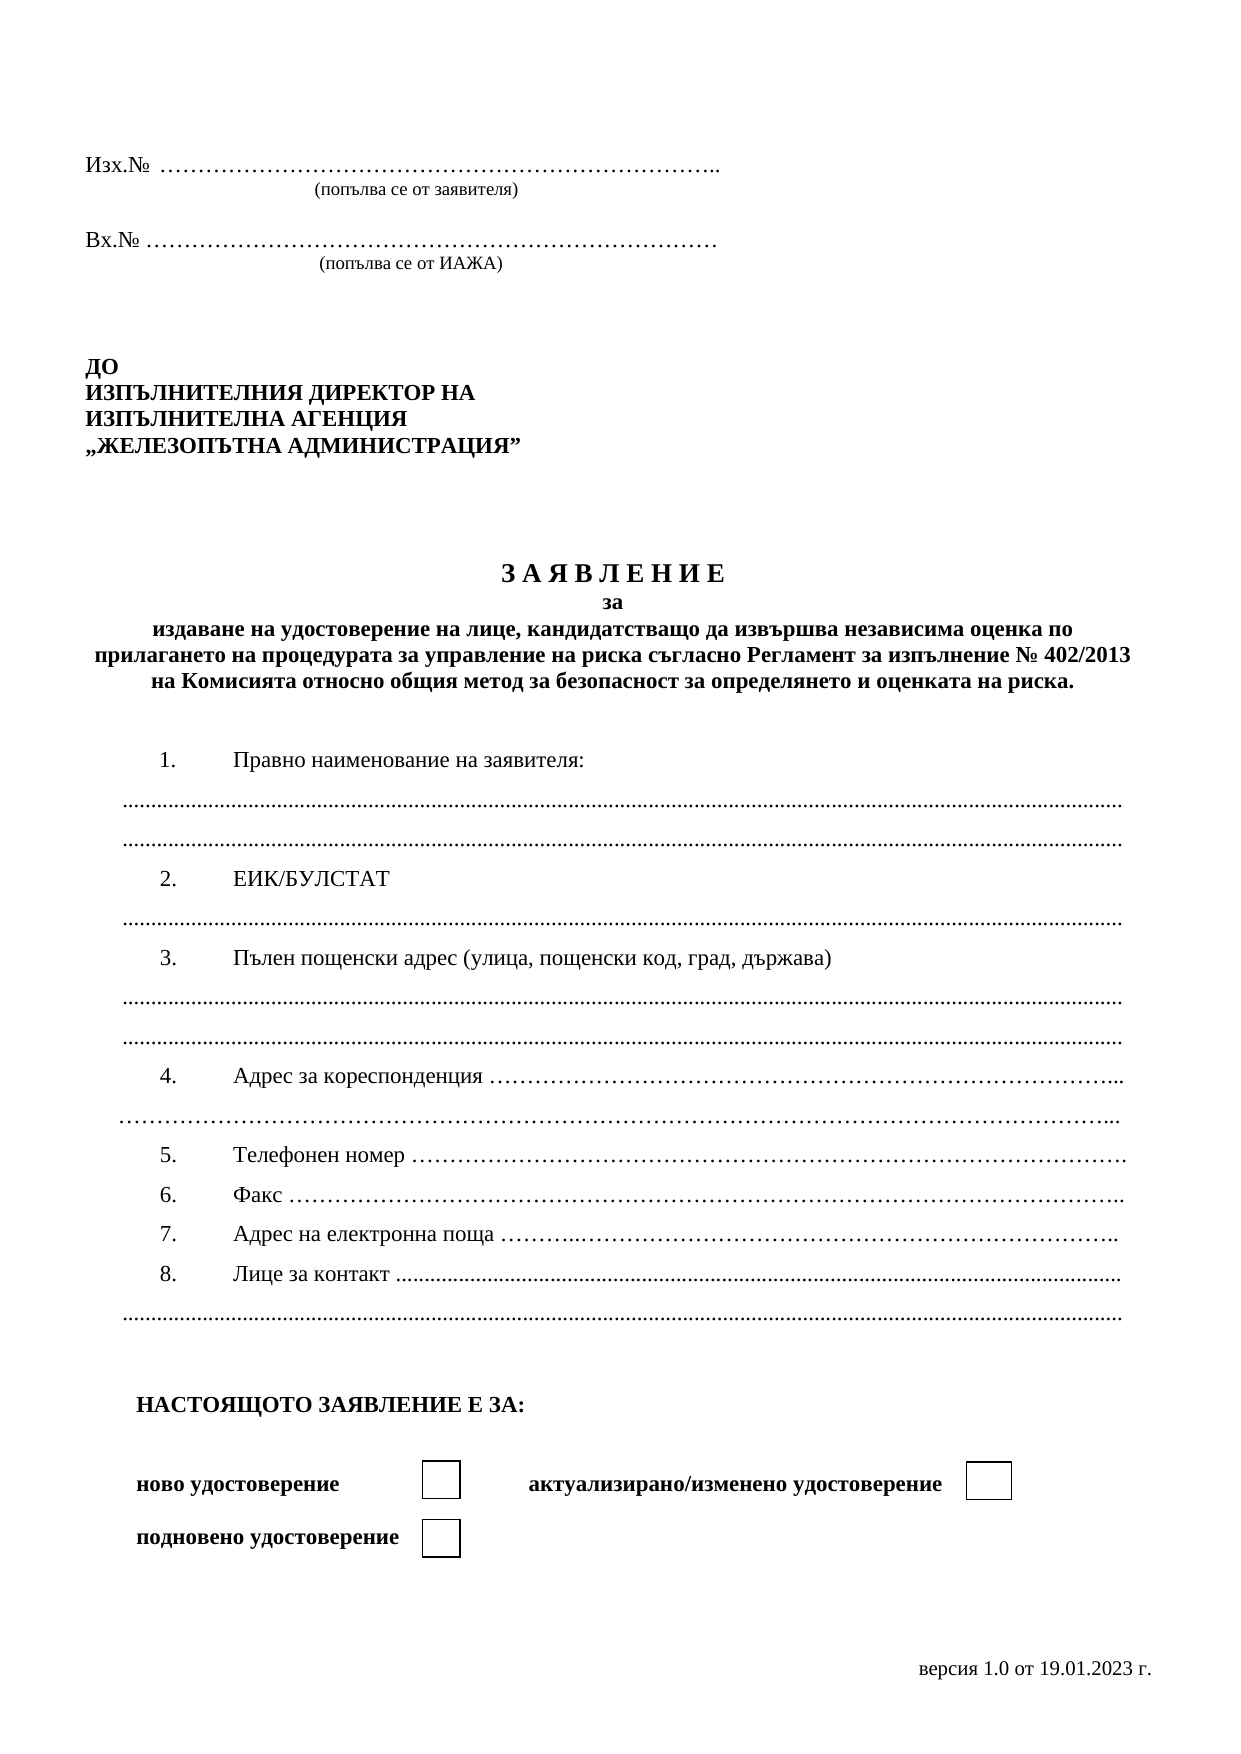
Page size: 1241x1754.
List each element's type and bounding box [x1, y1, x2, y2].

table_header [74, 126, 1152, 1646]
